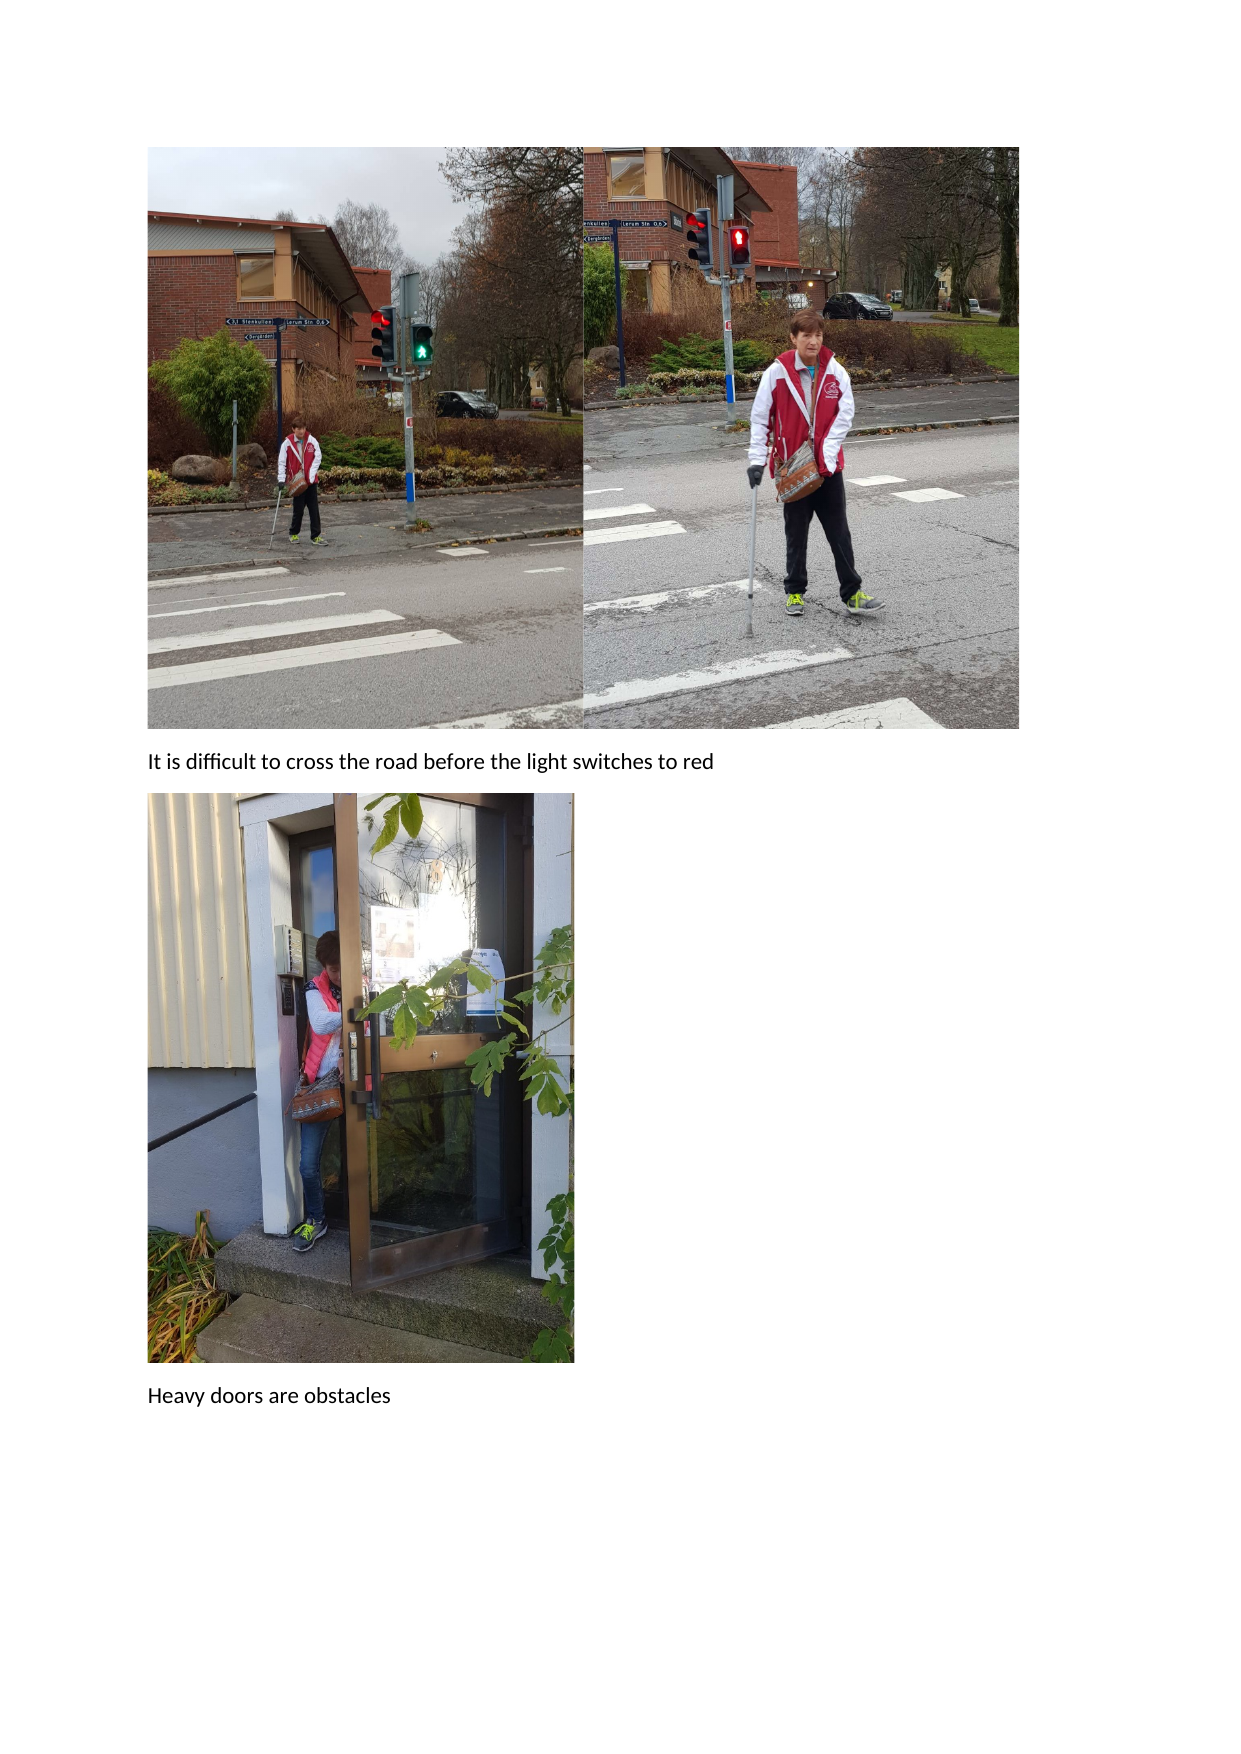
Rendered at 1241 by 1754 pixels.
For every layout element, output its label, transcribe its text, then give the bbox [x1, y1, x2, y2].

picture [147, 793, 575, 1363]
text Heavy doors are obstacles [148, 1381, 1166, 1409]
picture [147, 147, 1020, 729]
text It is difficult to cross the road before the light switches to red [148, 747, 1166, 775]
